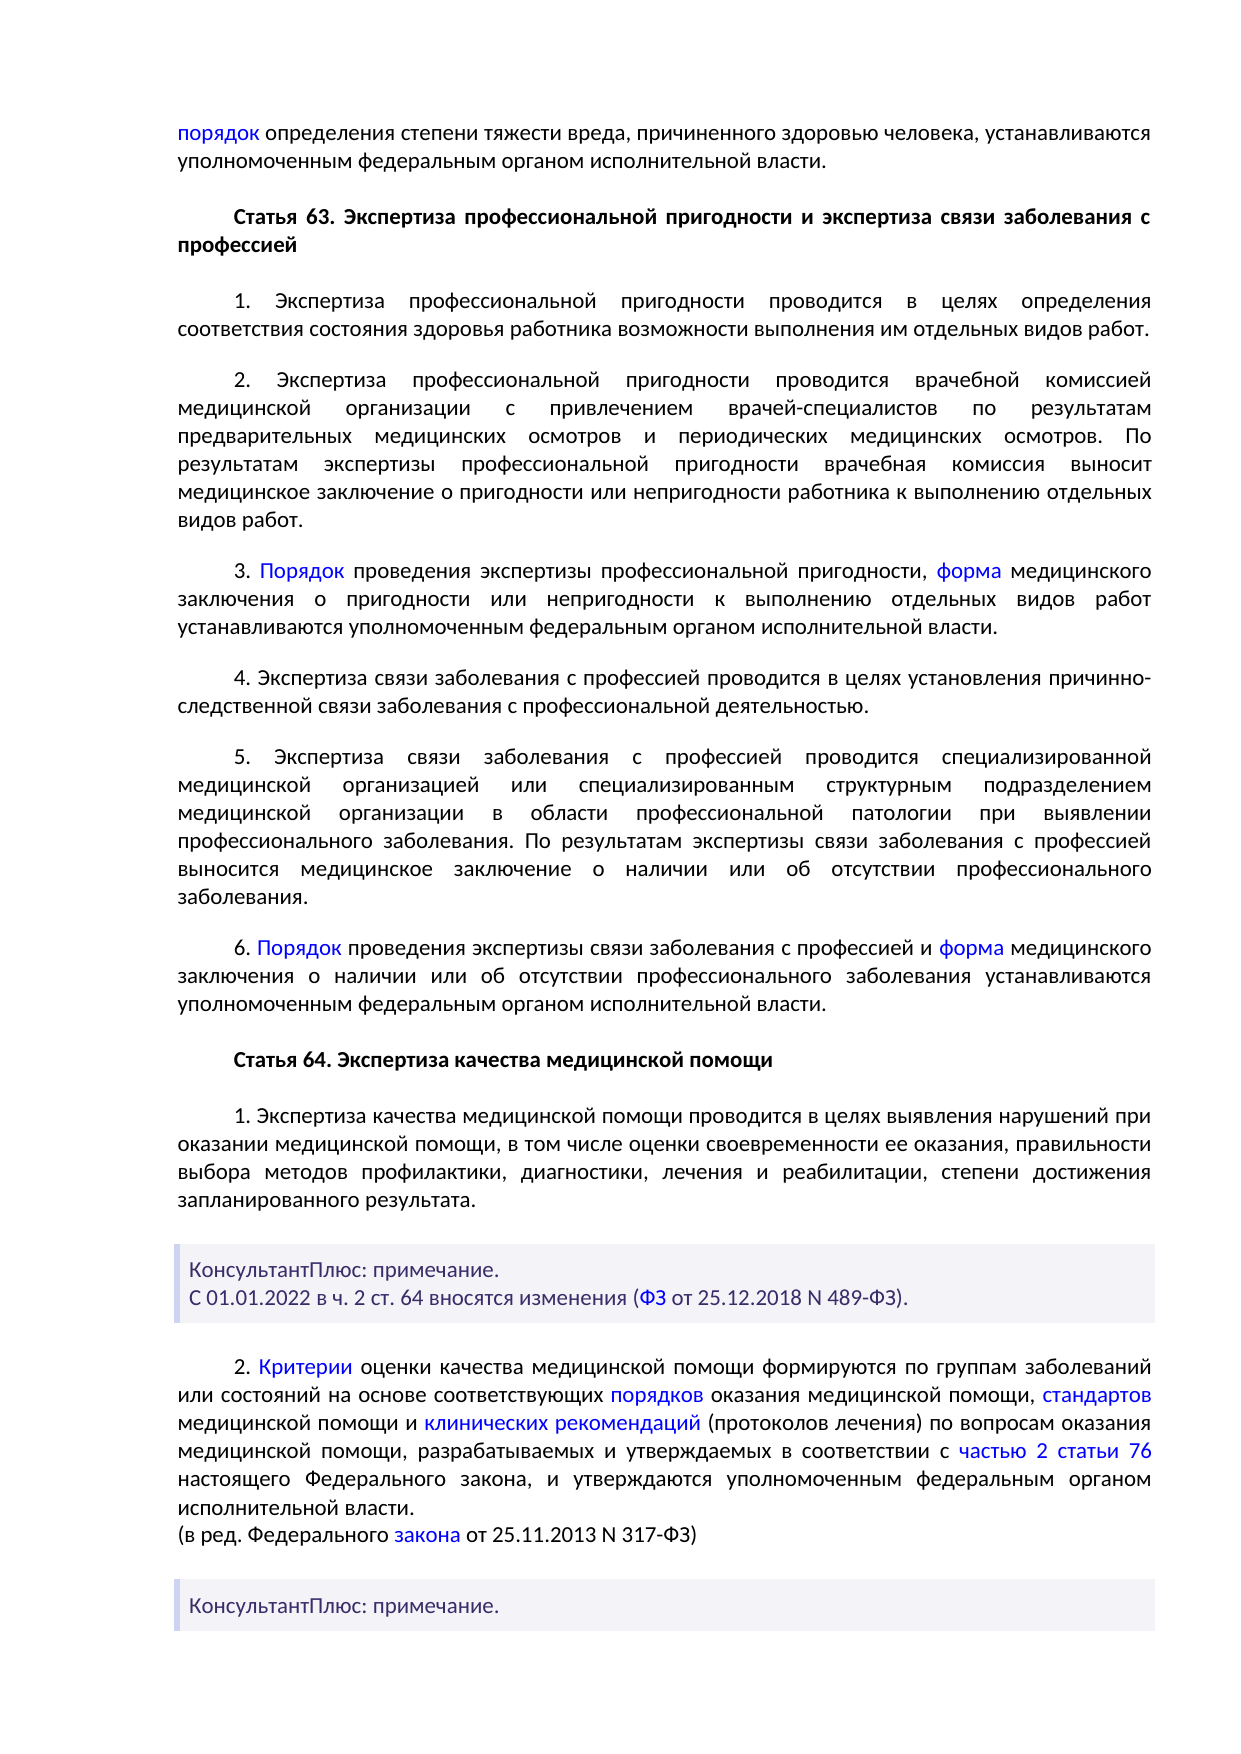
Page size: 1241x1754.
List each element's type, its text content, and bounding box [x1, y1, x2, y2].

text (в ред. Федерального закона от 25.11.2013 N 317-ФЗ) [177, 1521, 1152, 1549]
text 3. Порядок проведения экспертизы профессиональной пригодности, форма медицинского заключения о пригодности или непригодности к выполнению отдельных видов работ устанавливаются уполномоченным федеральным органом исполнительной власти. [177, 556, 1152, 640]
text 2. Критерии оценки качества медицинской помощи формируются по группам заболеваний или состояний на основе соответствующих порядков оказания медицинской помощи, стандартов медицинской помощи и клинических рекомендаций (протоколов лечения) по вопросам оказания медицинской помощи, разрабатываемых и утверждаемых в соответствии с частью 2 статьи 76 настоящего Федерального закона, и утверждаются уполномоченным федеральным органом исполнительной власти. [177, 1352, 1152, 1521]
text 2. Экспертиза профессиональной пригодности проводится врачебной комиссией медицинской организации с привлечением врачей-специалистов по результатам предварительных медицинских осмотров и периодических медицинских осмотров. По результатам экспертизы профессиональной пригодности врачебная комиссия выносит медицинское заключение о пригодности или непригодности работника к выполнению отдельных видов работ. [177, 365, 1152, 533]
text 1. Экспертиза качества медицинской помощи проводится в целях выявления нарушений при оказании медицинской помощи, в том числе оценки своевременности ее оказания, правильности выбора методов профилактики, диагностики, лечения и реабилитации, степени достижения запланированного результата. [177, 1101, 1152, 1213]
text 5. Экспертиза связи заболевания с профессией проводится специализированной медицинской организацией или специализированным структурным подразделением медицинской организации в области профессиональной патологии при выявлении профессионального заболевания. По результатам экспертизы связи заболевания с профессией выносится медицинское заключение о наличии или об отсутствии профессионального заболевания. [177, 742, 1152, 910]
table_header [180, 1579, 1149, 1631]
table_header КонсультантПлюс: примечание. С 01.01.2022 в ч. 2 ст. 64 вносятся изменения (ФЗ от 25.12.2018 N 489-ФЗ). [180, 1244, 1149, 1323]
text 1. Экспертиза профессиональной пригодности проводится в целях определения соответствия состояния здоровья работника возможности выполнения им отдельных видов работ. [177, 286, 1152, 342]
title Статья 64. Экспертиза качества медицинской помощи [177, 1045, 1152, 1073]
text 6. Порядок проведения экспертизы связи заболевания с профессией и форма медицинского заключения о наличии или об отсутствии профессионального заболевания устанавливаются уполномоченным федеральным органом исполнительной власти. [177, 933, 1152, 1017]
text 4. Экспертиза связи заболевания с профессией проводится в целях установления причинно-следственной связи заболевания с профессиональной деятельностью. [177, 663, 1152, 719]
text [177, 118, 1152, 174]
title Статья 63. Экспертиза профессиональной пригодности и экспертиза связи заболевания с профессией [177, 202, 1152, 258]
